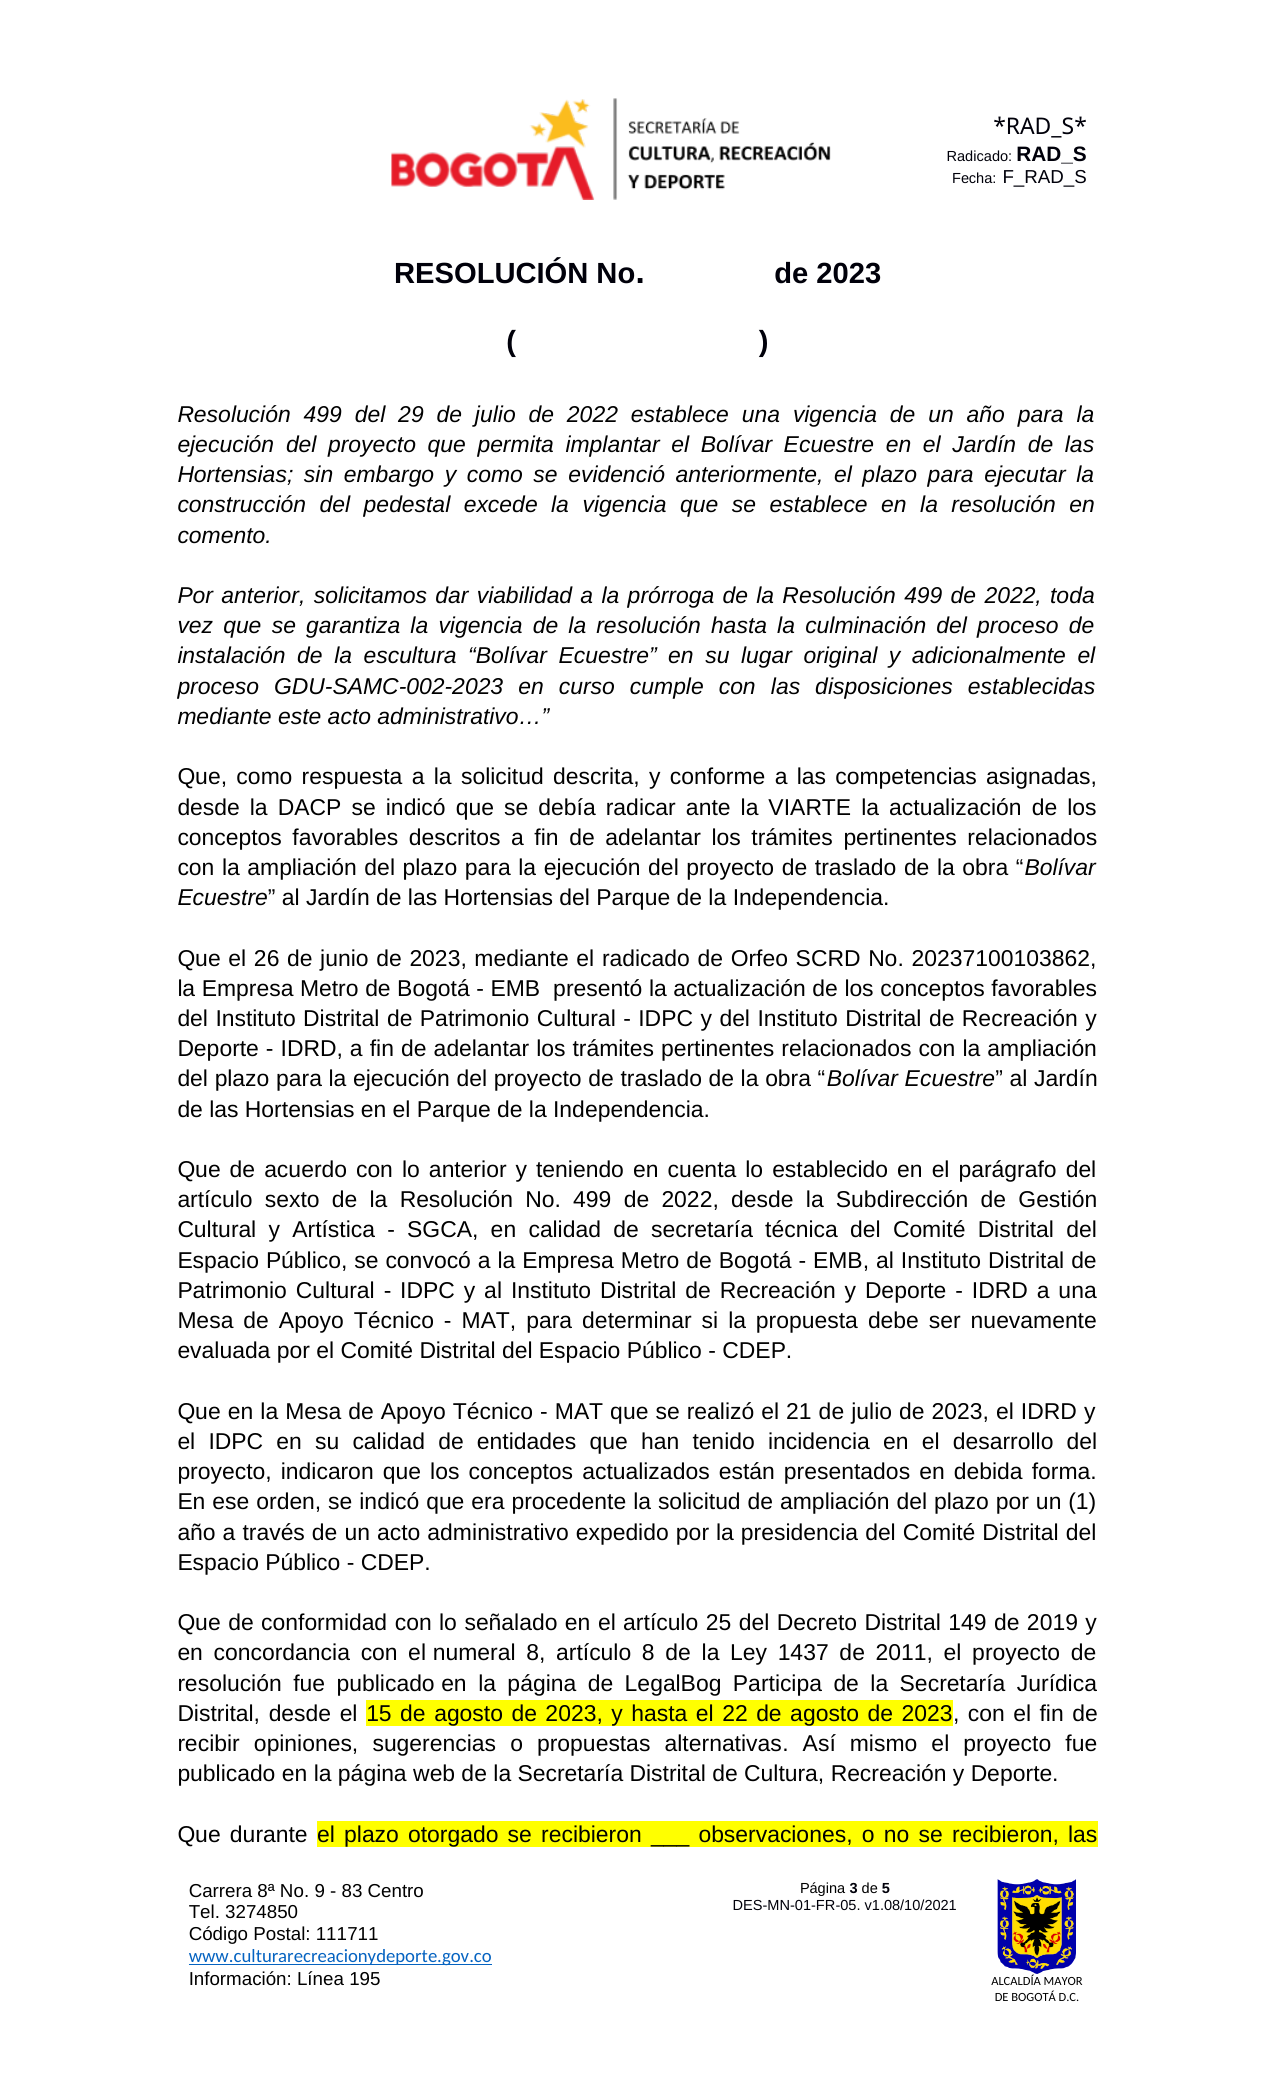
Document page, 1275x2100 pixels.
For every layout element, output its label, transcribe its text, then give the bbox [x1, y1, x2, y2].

picture [391, 98, 831, 200]
text Que, como respuesta a la solicitud descrita, y conforme a las competencias asignadas, desde la DACP se indicó que se debía radicar ante la VIARTE la actualización de los conceptos favorables descritos a fin de adelantar los trámites pertinentes relacionados con la ampliación del plazo para la ejecución del proyecto de traslado de la obra “Bolívar Ecuestre” al Jardín de las Hortensias del Parque de la Independencia. [177, 763, 1098, 911]
picture [997, 1879, 1076, 1974]
text Que de conformidad con lo señalado en el artículo 25 del Decreto Distrital 149 de 2019 y en concordancia con el numeral 8, artículo 8 de la Ley 1437 de 2011, el proyecto de resolución fue publicado en la página de LegalBog Participa de la Secretaría Jurídica Distrital, desde el 15 de agosto de 2023, y hasta el 22 de agosto de 2023, con el fin de recibir opiniones, sugerencias o propuestas alternativas. Así mismo el proyecto fue publicado en la página web de la Secretaría Distrital de Cultura, Recreación y Deporte. [177, 1666, 1098, 1787]
text Por anterior, solicitamos dar viabilidad a la prórroga de la Resolución 499 de 2022, toda vez que se garantiza la vigencia de la resolución hasta la culminación del proceso de instalación de la escultura “Bolívar Ecuestre” en su lugar original y adicionalmente el proceso GDU-SAMC-002-2023 en curso cumple con las disposiciones establecidas mediante este acto administrativo…” [177, 582, 1098, 729]
text Que en la Mesa de Apoyo Técnico - MAT que se realizó el 21 de julio de 2023, el IDRD y el IDPC en su calidad de entidades que han tenido incidencia en el desarrollo del proyecto, indicaron que los conceptos actualizados están presentados en debida forma. En ese orden, se indicó que era procedente la solicitud de ampliación del plazo por un (1) año a través de un acto administrativo expedido por la presidencia del Comité Distrital del Espacio Público - CDEP. [177, 1398, 1098, 1575]
text Que el 26 de junio de 2023, mediante el radicado de Orfeo SCRD No. 20237100103862, la Empresa Metro de Bogotá - EMB presentó la actualización de los conceptos favorables del Instituto Distrital de Patrimonio Cultural - IDPC y del Instituto Distrital de Recreación y Deporte - IDRD, a fin de adelantar los trámites pertinentes relacionados con la ampliación del plazo para la ejecución del proyecto de traslado de la obra “Bolívar Ecuestre” al Jardín de las Hortensias en el Parque de la Independencia. [177, 944, 1098, 1122]
text Que de acuerdo con lo anterior y teniendo en cuenta lo establecido en el parágrafo del artículo sexto de la Resolución No. 499 de 2022, desde la Subdirección de Gestión Cultural y Artística - SGCA, en calidad de secretaría técnica del Comité Distrital del Espacio Público, se convocó a la Empresa Metro de Bogotá - EMB, al Instituto Distrital de Patrimonio Cultural - IDPC y al Instituto Distrital de Recreación y Deporte - IDRD a una Mesa de Apoyo Técnico - MAT, para determinar si la propuesta debe ser nuevamente evaluada por el Comité Distrital del Espacio Público - CDEP. [177, 1156, 1098, 1364]
